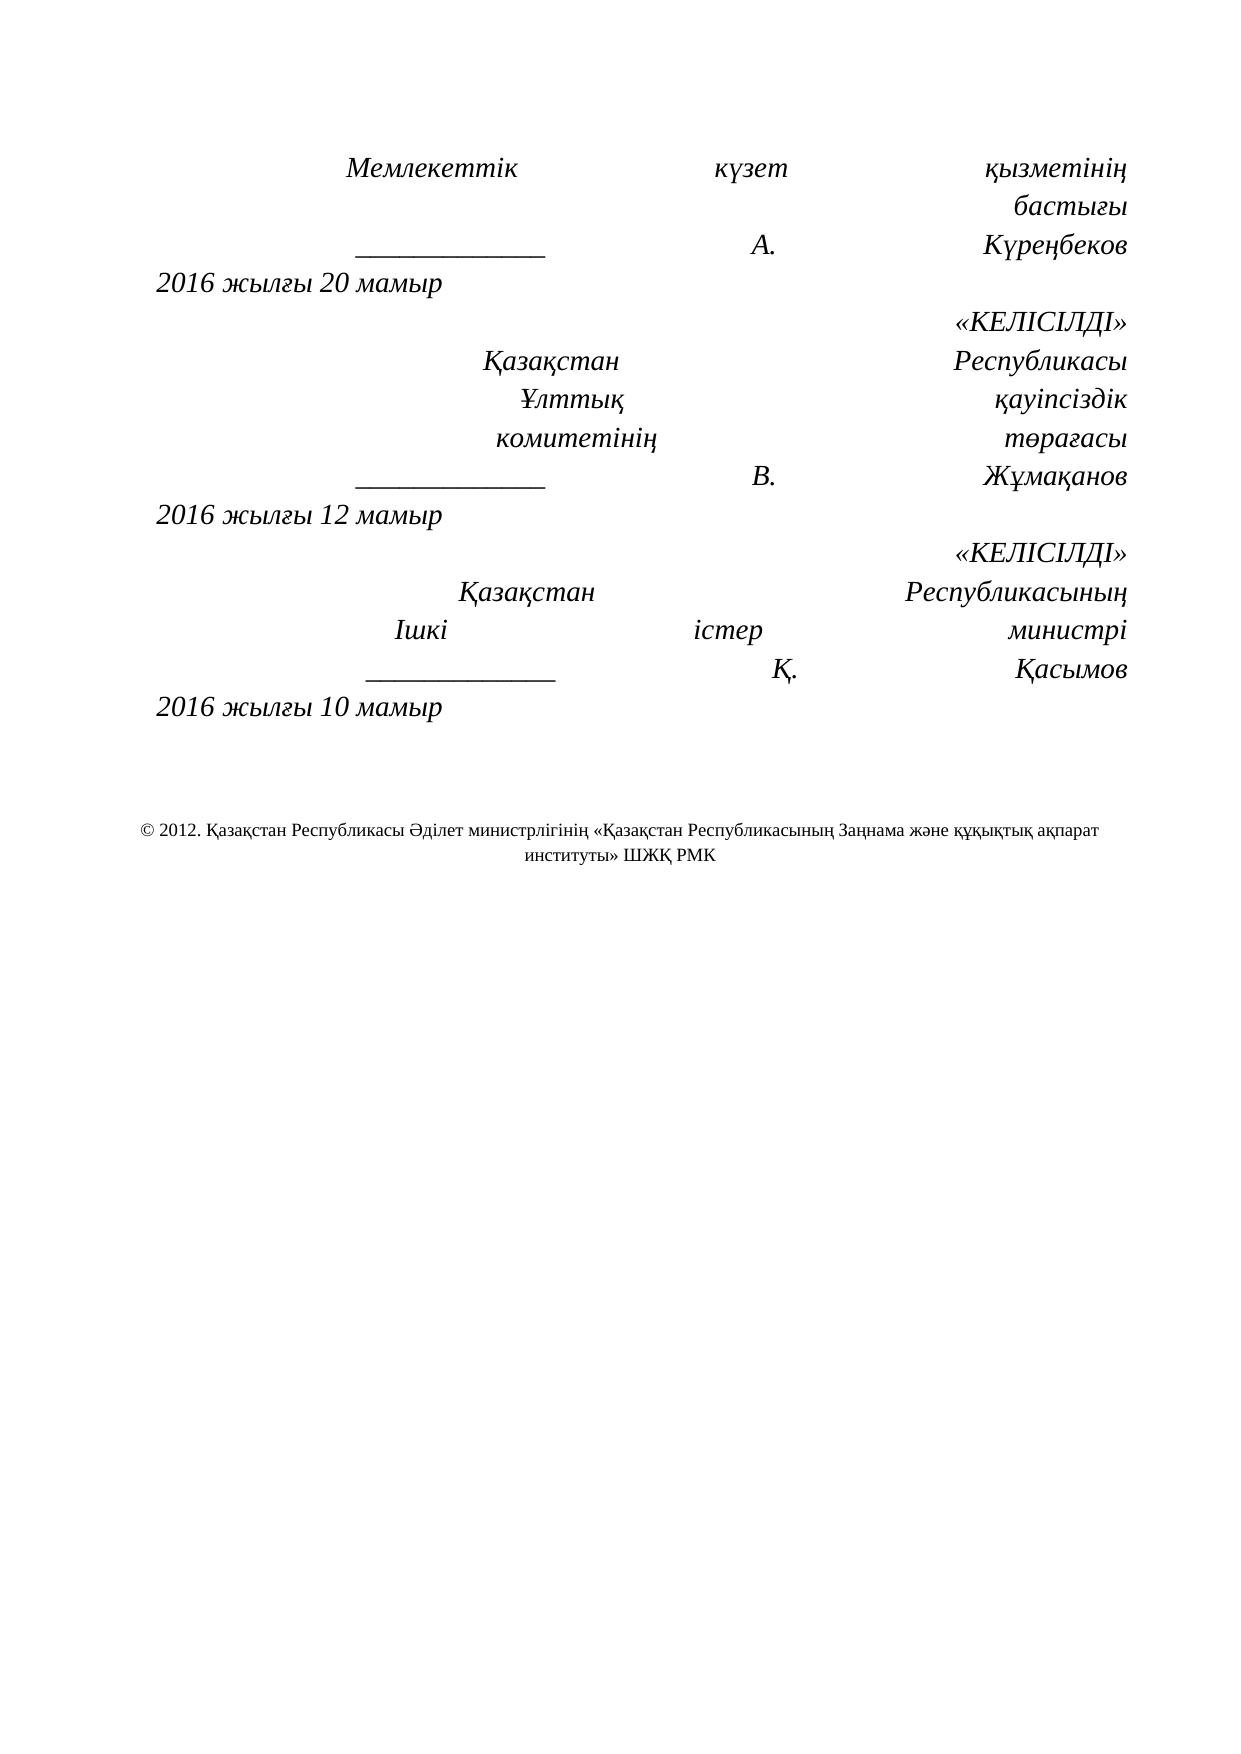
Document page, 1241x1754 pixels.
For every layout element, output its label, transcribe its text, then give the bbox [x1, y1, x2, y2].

text «КЕЛІСІЛДІ» Қазақстан Республикасы Ұлттық қауіпсіздік комитетінің төрағасы _____________ В. Жұмақанов 2016 жылғы 12 мамыр [112, 304, 1128, 530]
text © 2012. Қазақстан Республикасы Әділет министрлігінің «Қазақстан Республикасының Заңнама және құқықтық ақпарат институты» ШЖҚ РМК [112, 819, 1128, 865]
text «КЕЛІСІЛДІ» Қазақстан Республикасының Ішкі істер министрі _____________ Қ. Қасымов 2016 жылғы 10 мамыр [112, 535, 1128, 723]
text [112, 150, 1128, 299]
